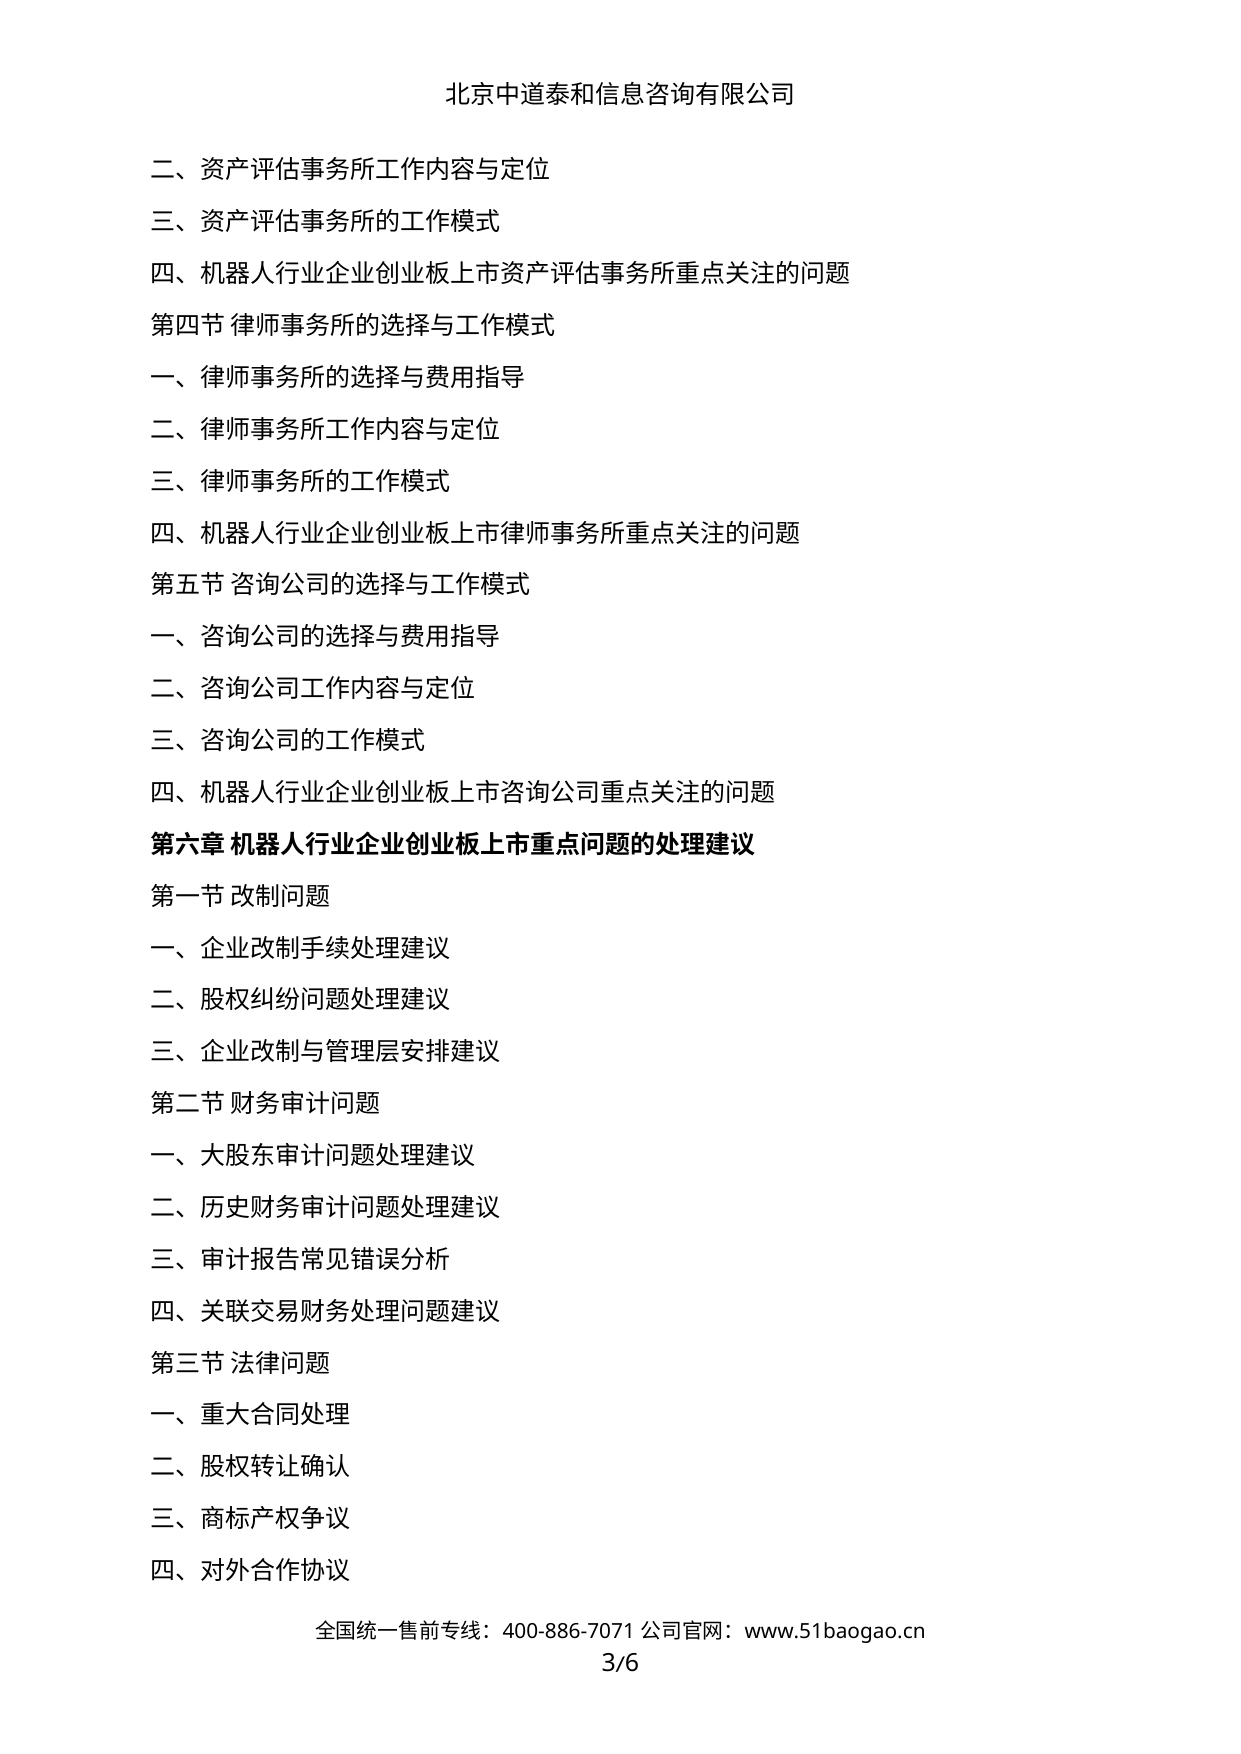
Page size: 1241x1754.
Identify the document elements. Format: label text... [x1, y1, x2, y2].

text 一、企业改制手续处理建议 [150, 928, 1090, 964]
text 第二节 财务审计问题 [150, 1084, 1090, 1120]
text 三、审计报告常见错误分析 [150, 1239, 1090, 1276]
text 二、股权纠纷问题处理建议 [150, 980, 1090, 1016]
text 四、关联交易财务处理问题建议 [150, 1291, 1090, 1327]
text 第六章 机器人行业企业创业板上市重点问题的处理建议 [150, 824, 1090, 861]
text 二、股权转让确认 [150, 1447, 1090, 1483]
text 四、机器人行业企业创业板上市资产评估事务所重点关注的问题 [150, 254, 1090, 290]
text 一、律师事务所的选择与费用指导 [150, 357, 1090, 394]
text 第四节 律师事务所的选择与工作模式 [150, 306, 1090, 342]
text 四、机器人行业企业创业板上市律师事务所重点关注的问题 [150, 513, 1090, 549]
text 第五节 咨询公司的选择与工作模式 [150, 565, 1090, 601]
text 三、资产评估事务所的工作模式 [150, 202, 1090, 238]
text 一、咨询公司的选择与费用指导 [150, 617, 1090, 653]
text 一、重大合同处理 [150, 1395, 1090, 1431]
text 二、资产评估事务所工作内容与定位 [150, 150, 1090, 186]
text 二、咨询公司工作内容与定位 [150, 669, 1090, 705]
text 第一节 改制问题 [150, 876, 1090, 912]
text 三、律师事务所的工作模式 [150, 461, 1090, 497]
text 一、大股东审计问题处理建议 [150, 1136, 1090, 1172]
text 第三节 法律问题 [150, 1343, 1090, 1379]
text 四、机器人行业企业创业板上市咨询公司重点关注的问题 [150, 772, 1090, 809]
text 三、咨询公司的工作模式 [150, 721, 1090, 757]
text 二、律师事务所工作内容与定位 [150, 409, 1090, 446]
text 二、历史财务审计问题处理建议 [150, 1187, 1090, 1224]
text 四、对外合作协议 [150, 1551, 1090, 1587]
text 三、企业改制与管理层安排建议 [150, 1032, 1090, 1068]
text 三、商标产权争议 [150, 1499, 1090, 1535]
